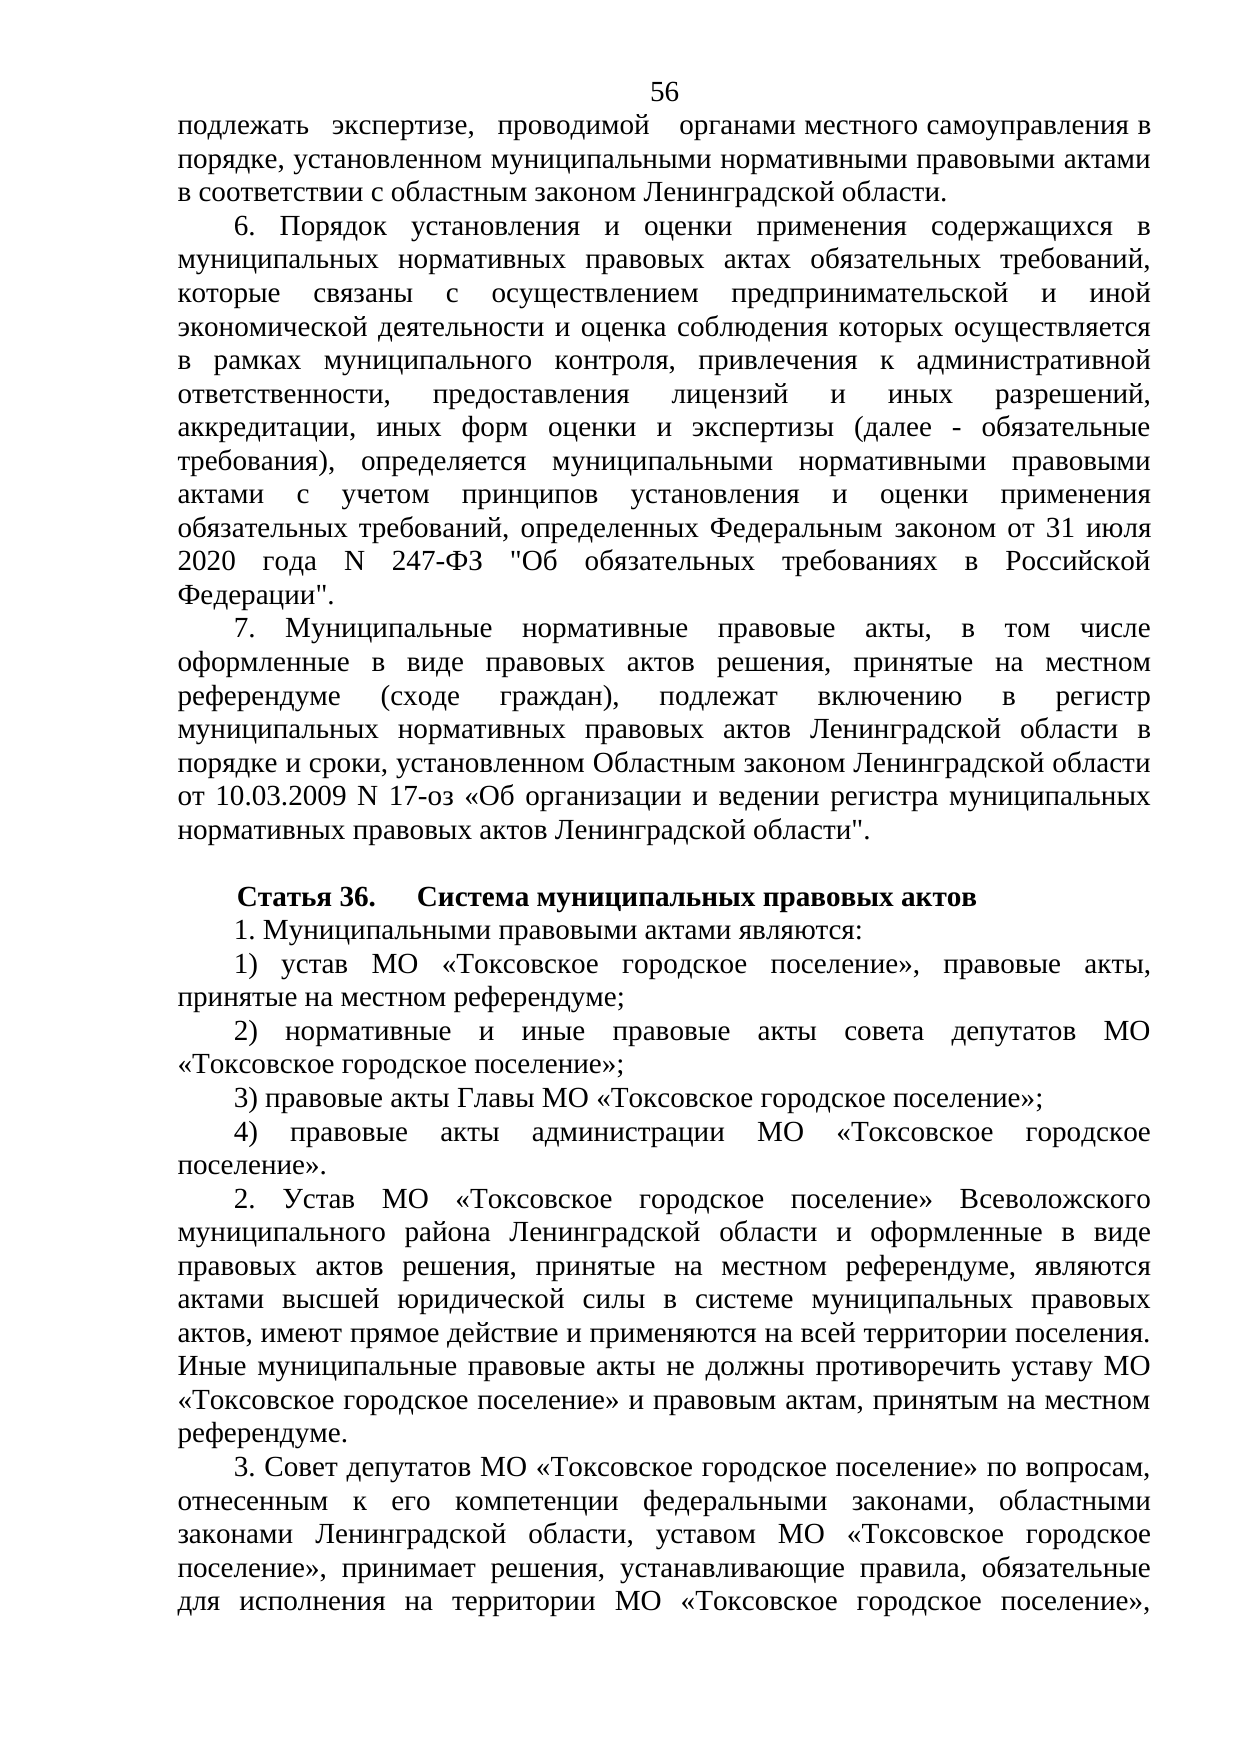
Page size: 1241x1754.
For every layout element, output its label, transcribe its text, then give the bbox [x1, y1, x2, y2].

text 3) правовые акты Главы МО «Токсовское городское поселение»; [177, 1080, 1152, 1114]
table_header Статья 36. [177, 879, 393, 912]
text 2. Устав МО «Токсовское городское поселение» Всеволожского муниципального района Ленинградской области и оформленные в виде правовых актов решения, принятые на местном референдуме, являются актами высшей юридической силы в системе муниципальных правовых актов, имеют прямое действие и применяются на всей территории поселения. Иные муниципальные правовые акты не должны противоречить уставу МО «Токсовское городское поселение» и правовым актам, принятым на местном референдуме. [177, 1181, 1152, 1449]
table_header Система муниципальных правовых актов [394, 879, 1152, 912]
text 1) устав МО «Токсовское городское поселение», правовые акты, принятые на местном референдуме; [177, 946, 1152, 1013]
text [177, 1449, 1152, 1617]
text 7. Муниципальные нормативные правовые акты, в том числе оформленные в виде правовых актов решения, принятые на местном референдуме (сходе граждан), подлежат включению в регистр муниципальных нормативных правовых актов Ленинградской области в порядке и сроки, установленном Областным законом Ленинградской области от 10.03.2009 N 17-оз «Об организации и ведении регистра муниципальных нормативных правовых актов Ленинградской области". [177, 611, 1152, 845]
text 2) нормативные и иные правовые акты совета депутатов МО «Токсовское городское поселение»; [177, 1013, 1152, 1080]
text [177, 107, 1152, 208]
text 1. Муниципальными правовыми актами являются: [177, 912, 1152, 946]
text 6. Порядок установления и оценки применения содержащихся в муниципальных нормативных правовых актах обязательных требований, которые связаны с осуществлением предпринимательской и иной экономической деятельности и оценка соблюдения которых осуществляется в рамках муниципального контроля, привлечения к административной ответственности, предоставления лицензий и иных разрешений, аккредитации, иных форм оценки и экспертизы (далее - обязательные требования), определяется муниципальными нормативными правовыми актами с учетом принципов установления и оценки применения обязательных требований, определенных Федеральным законом от 31 июля 2020 года N 247-ФЗ "Об обязательных требованиях в Российской Федерации". [177, 208, 1152, 611]
text 4) правовые акты администрации МО «Токсовское городское поселение». [177, 1114, 1152, 1181]
